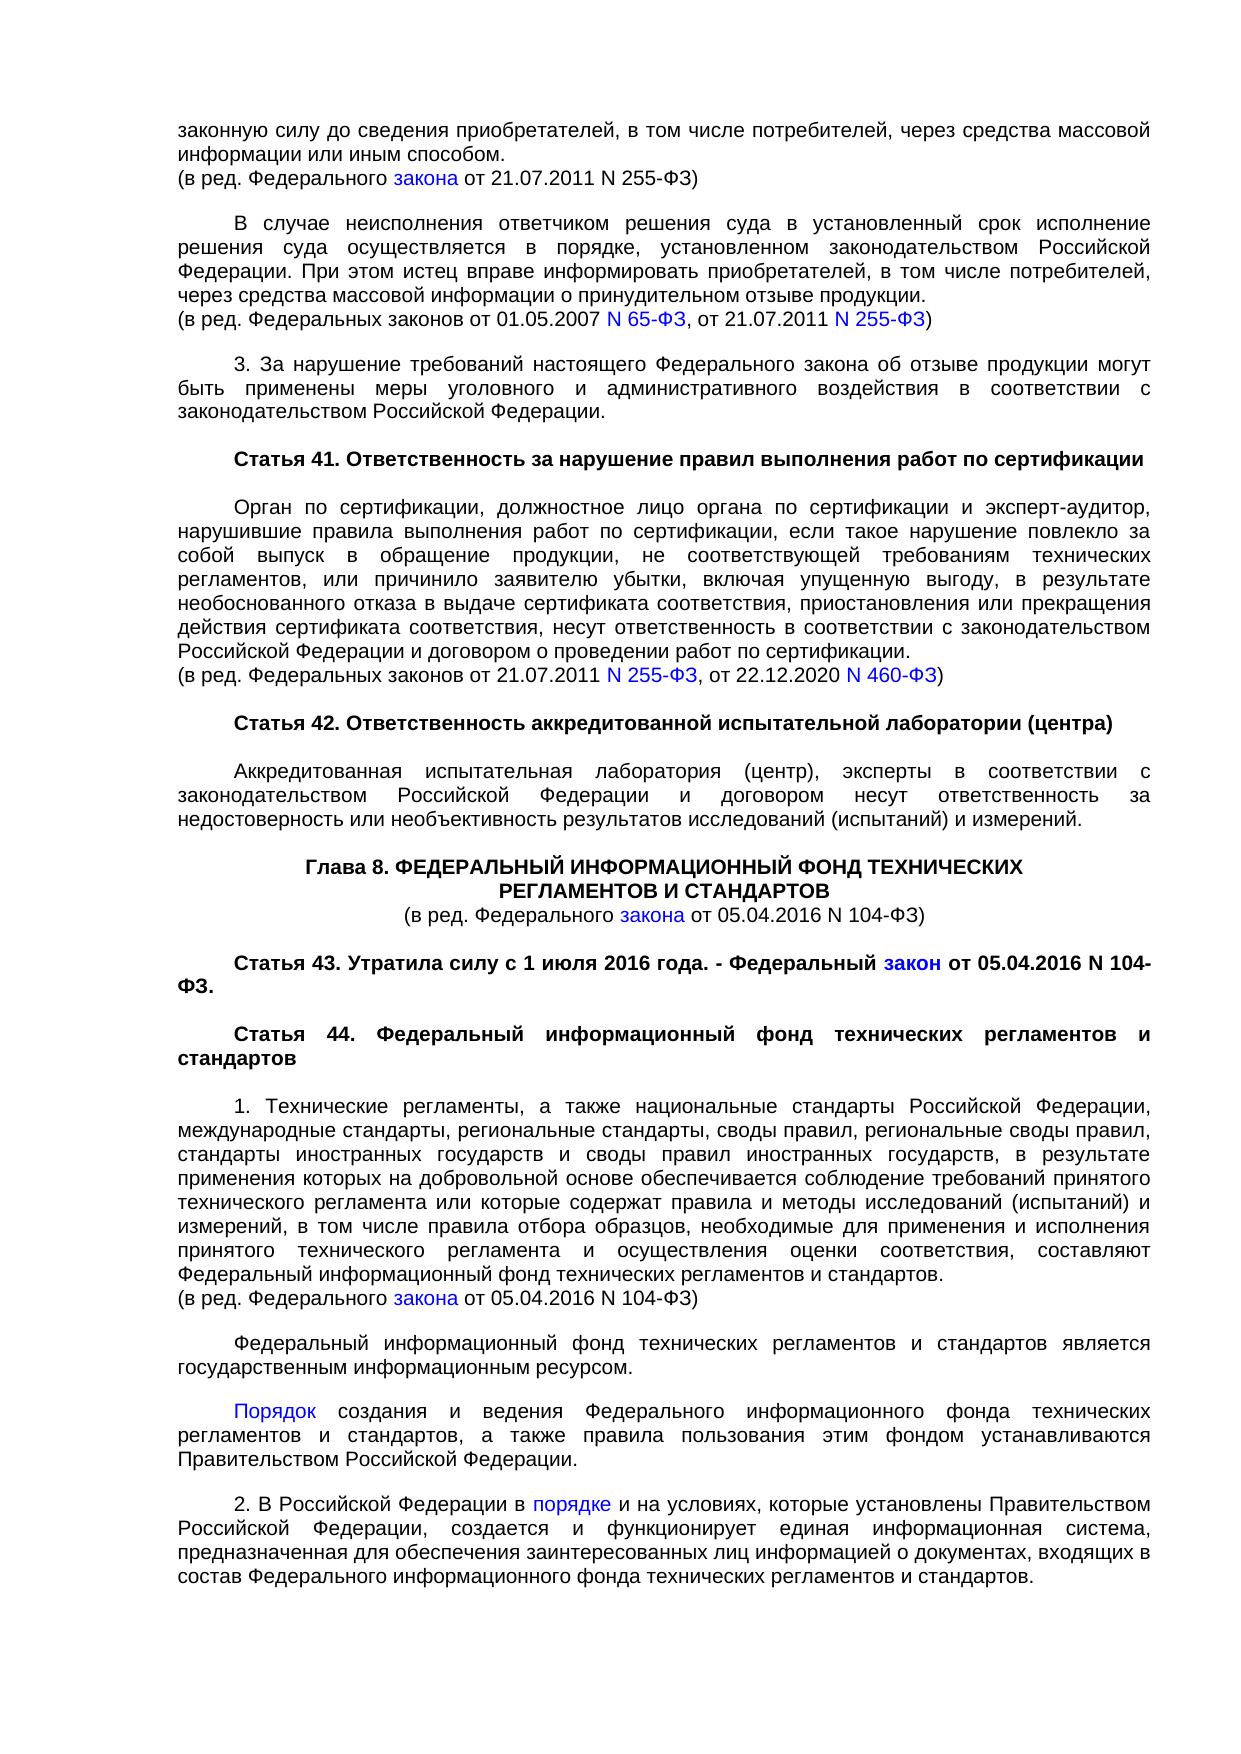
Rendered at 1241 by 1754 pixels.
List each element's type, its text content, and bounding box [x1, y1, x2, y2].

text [177, 118, 1152, 166]
title Статья 44. Федеральный информационный фонд технических регламентов и стандартов [177, 1022, 1152, 1070]
text Орган по сертификации, должностное лицо органа по сертификации и эксперт-аудитор, нарушившие правила выполнения работ по сертификации, если такое нарушение повлекло за собой выпуск в обращение продукции, не соответствующей требованиям технических регламентов, или причинило заявителю убытки, включая упущенную выгоду, в результате необоснованного отказа в выдаче сертификата соответствия, приостановления или прекращения действия сертификата соответствия, несут ответственность в соответствии с законодательством Российской Федерации и договором о проведении работ по сертификации. [177, 495, 1152, 663]
text (в ред. Федеральных законов от 21.07.2011 N 255-ФЗ, от 22.12.2020 N 460-ФЗ) [177, 663, 1152, 687]
title Статья 42. Ответственность аккредитованной испытательной лаборатории (центра) [177, 711, 1152, 735]
title Статья 43. Утратила силу с 1 июля 2016 года. - Федеральный закон от 05.04.2016 N 104-ФЗ. [177, 950, 1152, 998]
text (в ред. Федерального закона от 05.04.2016 N 104-ФЗ) [177, 1286, 1152, 1310]
text В случае неисполнения ответчиком решения суда в установленный срок исполнение решения суда осуществляется в порядке, установленном законодательством Российской Федерации. При этом истец вправе информировать приобретателей, в том числе потребителей, через средства массовой информации о принудительном отзыве продукции. [177, 211, 1152, 307]
text 3. За нарушение требований настоящего Федерального закона об отзыве продукции могут быть применены меры уголовного и административного воздействия в соответствии с законодательством Российской Федерации. [177, 351, 1152, 423]
text Порядок создания и ведения Федерального информационного фонда технических регламентов и стандартов, а также правила пользования этим фондом устанавливаются Правительством Российской Федерации. [177, 1399, 1152, 1471]
title Статья 41. Ответственность за нарушение правил выполнения работ по сертификации [177, 447, 1152, 471]
text (в ред. Федеральных законов от 01.05.2007 N 65-ФЗ, от 21.07.2011 N 255-ФЗ) [177, 307, 1152, 331]
text Аккредитованная испытательная лаборатория (центр), эксперты в соответствии с законодательством Российской Федерации и договором несут ответственность за недостоверность или необъективность результатов исследований (испытаний) и измерений. [177, 759, 1152, 831]
title РЕГЛАМЕНТОВ И СТАНДАРТОВ [177, 878, 1152, 902]
text (в ред. Федерального закона от 21.07.2011 N 255-ФЗ) [177, 166, 1152, 190]
text (в ред. Федерального закона от 05.04.2016 N 104-ФЗ) [177, 902, 1152, 926]
text 2. В Российской Федерации в порядке и на условиях, которые установлены Правительством Российской Федерации, создается и функционирует единая информационная система, предназначенная для обеспечения заинтересованных лиц информацией о документах, входящих в состав Федерального информационного фонда технических регламентов и стандартов. [177, 1492, 1152, 1588]
text Федеральный информационный фонд технических регламентов и стандартов является государственным информационным ресурсом. [177, 1331, 1152, 1378]
title Глава 8. ФЕДЕРАЛЬНЫЙ ИНФОРМАЦИОННЫЙ ФОНД ТЕХНИЧЕСКИХ [177, 854, 1152, 878]
text 1. Технические регламенты, а также национальные стандарты Российской Федерации, международные стандарты, региональные стандарты, своды правил, региональные своды правил, стандарты иностранных государств и своды правил иностранных государств, в результате применения которых на добровольной основе обеспечивается соблюдение требований принятого технического регламента или которые содержат правила и методы исследований (испытаний) и измерений, в том числе правила отбора образцов, необходимые для применения и исполнения принятого технического регламента и осуществления оценки соответствия, составляют Федеральный информационный фонд технических регламентов и стандартов. [177, 1094, 1152, 1286]
